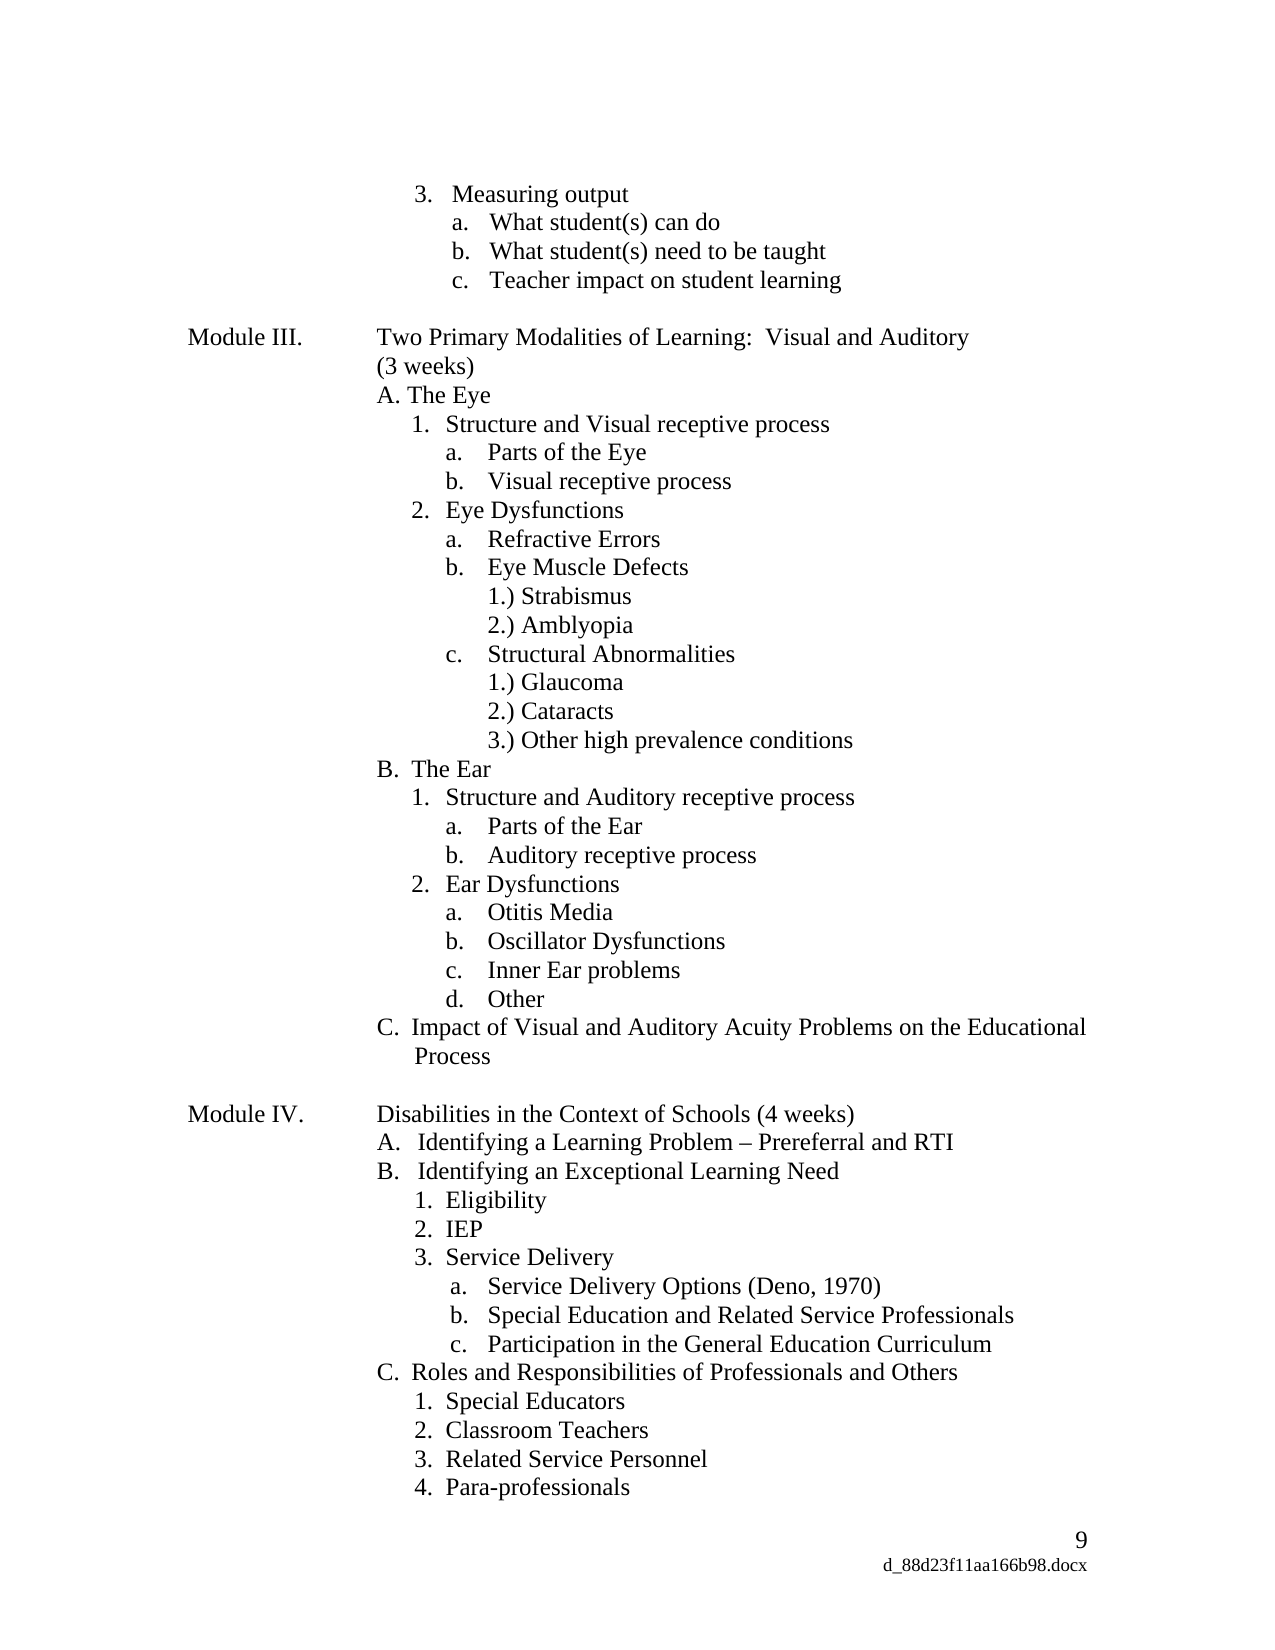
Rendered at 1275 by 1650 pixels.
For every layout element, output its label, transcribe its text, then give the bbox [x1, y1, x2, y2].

text d. Other [187, 984, 1087, 1012]
text c. Structural Abnormalities [187, 639, 1087, 667]
list Identifying a Learning Problem – Prereferral and RTI [377, 1127, 1087, 1156]
list Para-professionals [414, 1472, 1087, 1501]
list IEP [414, 1214, 1087, 1242]
text 1.) Glaucoma [187, 667, 1087, 696]
list Measuring output [414, 179, 1087, 207]
list Special Educators [414, 1386, 1087, 1415]
list Eligibility [414, 1185, 1087, 1214]
text 3.) Other high prevalence conditions [187, 725, 1087, 754]
text a. Refractive Errors [187, 524, 1087, 552]
list Service Delivery Options (Deno, 1970) [450, 1271, 1087, 1300]
text b. Eye Muscle Defects [187, 552, 1087, 581]
list What student(s) need to be taught [452, 236, 1087, 265]
text 2.) Cataracts [187, 696, 1087, 725]
list Participation in the General Education Curriculum [450, 1329, 1087, 1357]
text 1. Structure and Auditory receptive process [187, 782, 1087, 811]
text a. Parts of the Eye [187, 437, 1087, 466]
list Special Education and Related Service Professionals [450, 1300, 1087, 1329]
text a. Parts of the Ear [187, 811, 1087, 840]
text 2. Ear Dysfunctions [187, 869, 1087, 897]
text B. The Ear [187, 754, 1087, 782]
text b. Auditory receptive process [187, 840, 1087, 869]
list Roles and Responsibilities of Professionals and Others [377, 1357, 1087, 1386]
list Impact of Visual and Auditory Acuity Problems on the Educational Process [377, 1012, 1087, 1070]
list What student(s) can do [452, 207, 1087, 236]
text 1.) Strabismus [187, 581, 1087, 610]
text c. Inner Ear problems [187, 955, 1087, 984]
text 1. Structure and Visual receptive process [187, 409, 1087, 437]
list Teacher impact on student learning [452, 265, 1087, 294]
text a. Otitis Media [187, 897, 1087, 926]
text Module IV. Disabilities in the Context of Schools (4 weeks) [187, 1099, 1087, 1127]
text b. Oscillator Dysfunctions [187, 926, 1087, 955]
list Classroom Teachers [414, 1415, 1087, 1444]
text b. Visual receptive process [187, 466, 1087, 495]
text Module III. Two Primary Modalities of Learning: Visual and Auditory [187, 322, 1087, 351]
text (3 weeks) [187, 351, 1087, 380]
list Identifying an Exceptional Learning Need [377, 1156, 1087, 1185]
text 2.) Amblyopia [187, 610, 1087, 639]
list Service Delivery [414, 1242, 1087, 1271]
list Related Service Personnel [414, 1444, 1087, 1472]
text A. The Eye [187, 380, 1087, 409]
text 2. Eye Dysfunctions [187, 495, 1087, 524]
